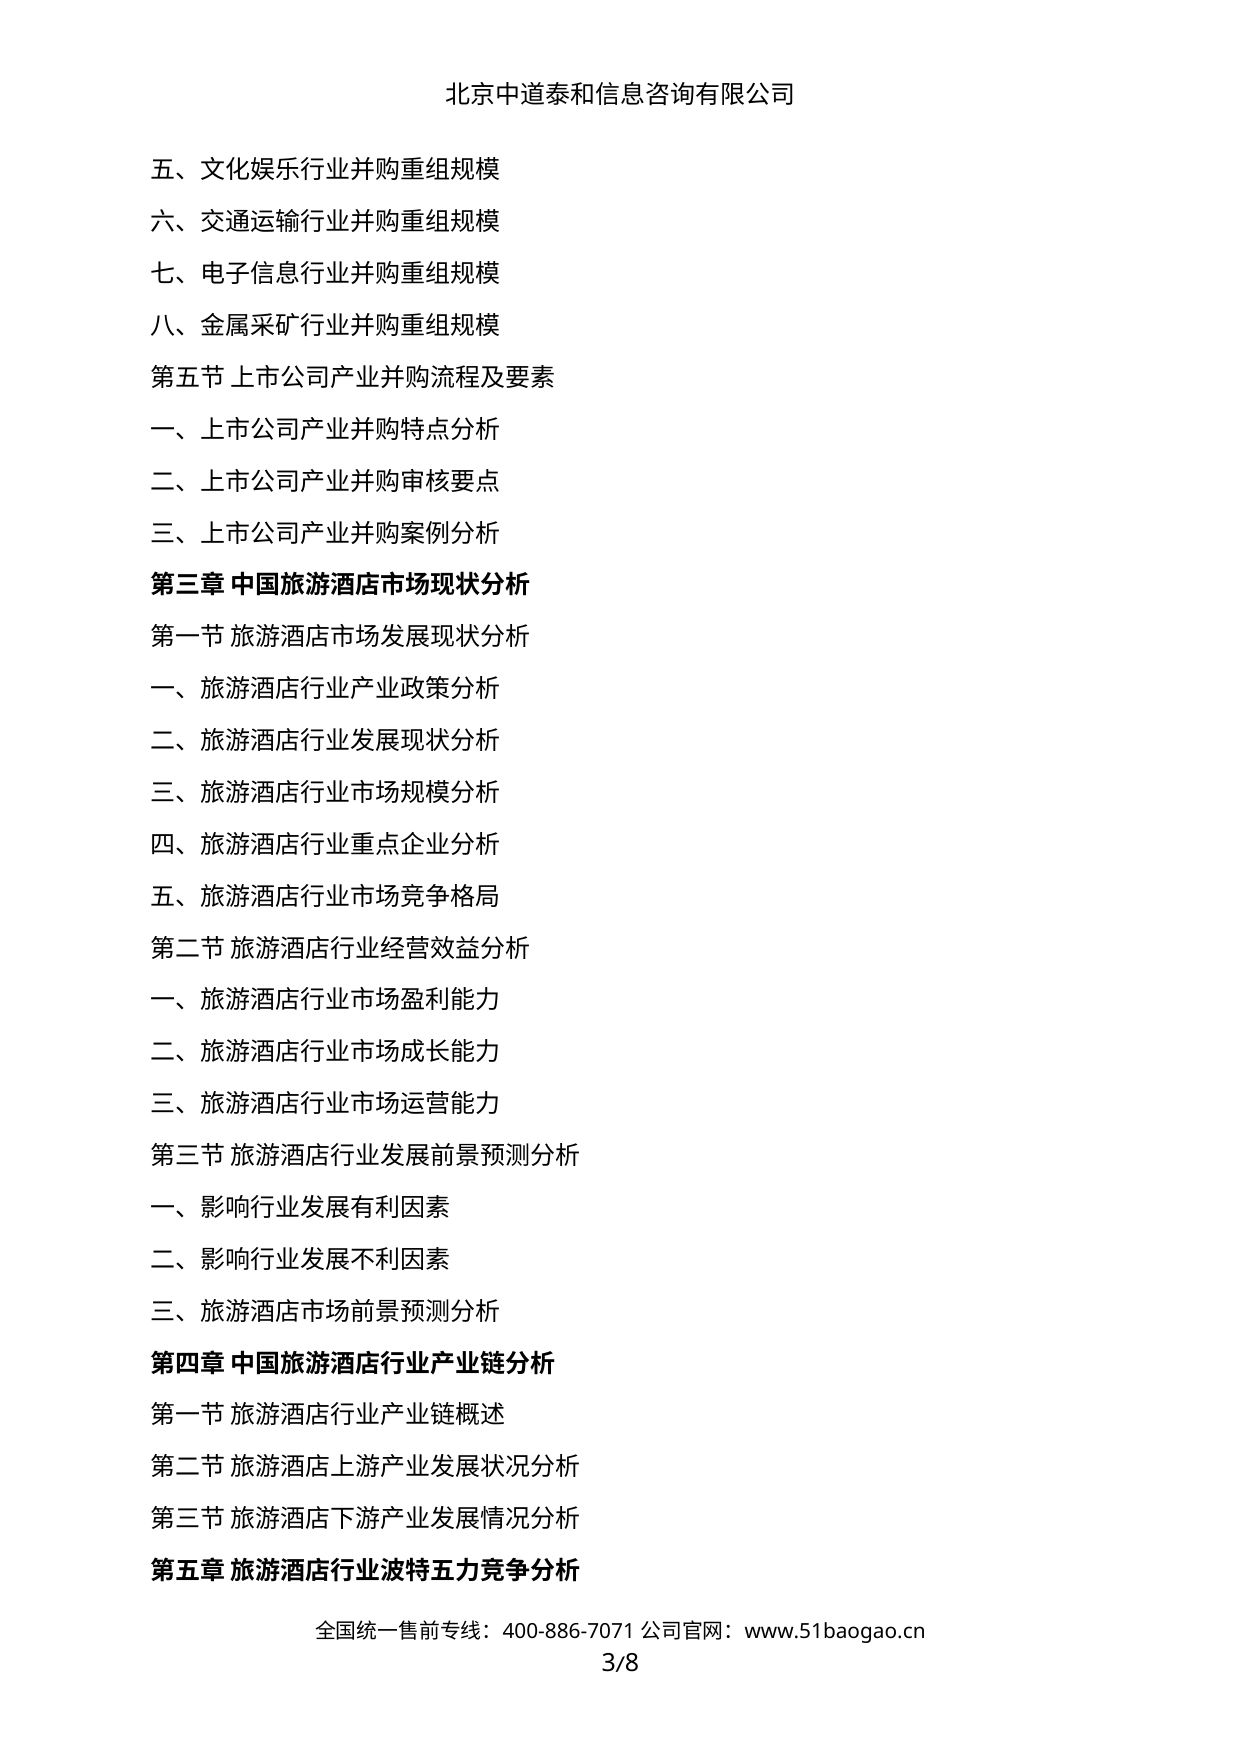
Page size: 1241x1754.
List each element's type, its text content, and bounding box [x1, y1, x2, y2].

text 四、旅游酒店行业重点企业分析 [150, 824, 1090, 861]
text 第二节 旅游酒店上游产业发展状况分析 [150, 1447, 1090, 1483]
text 六、交通运输行业并购重组规模 [150, 202, 1090, 238]
text 三、旅游酒店行业市场规模分析 [150, 772, 1090, 809]
text 第三章 中国旅游酒店市场现状分析 [150, 565, 1090, 601]
text 第四章 中国旅游酒店行业产业链分析 [150, 1343, 1090, 1379]
text 一、旅游酒店行业市场盈利能力 [150, 980, 1090, 1016]
text 二、旅游酒店行业发展现状分析 [150, 721, 1090, 757]
text 第一节 旅游酒店市场发展现状分析 [150, 617, 1090, 653]
text 二、影响行业发展不利因素 [150, 1239, 1090, 1276]
text 第五节 上市公司产业并购流程及要素 [150, 357, 1090, 394]
text 第五章 旅游酒店行业波特五力竞争分析 [150, 1551, 1090, 1587]
text 一、旅游酒店行业产业政策分析 [150, 669, 1090, 705]
text 二、旅游酒店行业市场成长能力 [150, 1032, 1090, 1068]
text 三、旅游酒店行业市场运营能力 [150, 1084, 1090, 1120]
text 第三节 旅游酒店下游产业发展情况分析 [150, 1499, 1090, 1535]
text 二、上市公司产业并购审核要点 [150, 461, 1090, 497]
text 五、文化娱乐行业并购重组规模 [150, 150, 1090, 186]
text 五、旅游酒店行业市场竞争格局 [150, 876, 1090, 912]
text 八、金属采矿行业并购重组规模 [150, 306, 1090, 342]
text 三、旅游酒店市场前景预测分析 [150, 1291, 1090, 1327]
text 三、上市公司产业并购案例分析 [150, 513, 1090, 549]
text 第一节 旅游酒店行业产业链概述 [150, 1395, 1090, 1431]
text 一、影响行业发展有利因素 [150, 1187, 1090, 1224]
text 第二节 旅游酒店行业经营效益分析 [150, 928, 1090, 964]
text 一、上市公司产业并购特点分析 [150, 409, 1090, 446]
text 七、电子信息行业并购重组规模 [150, 254, 1090, 290]
text 第三节 旅游酒店行业发展前景预测分析 [150, 1136, 1090, 1172]
